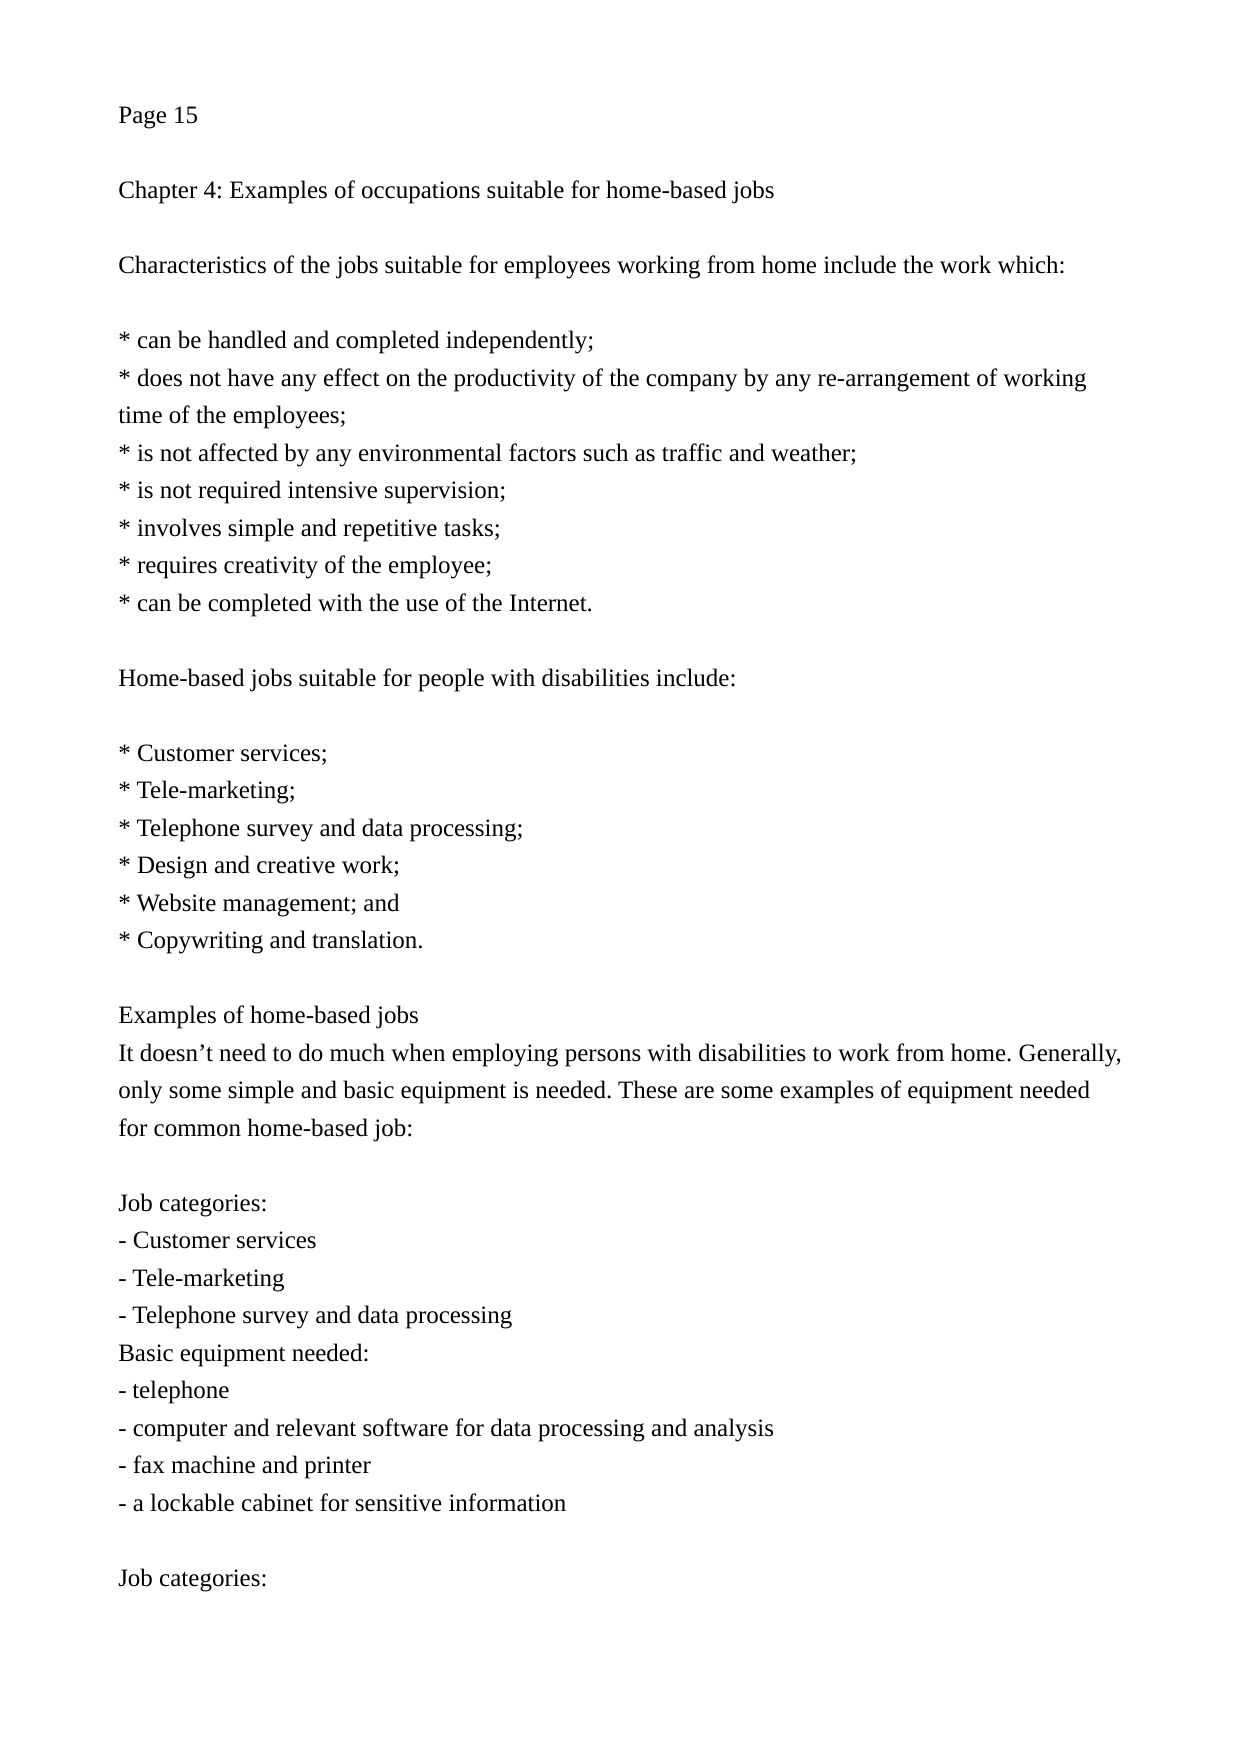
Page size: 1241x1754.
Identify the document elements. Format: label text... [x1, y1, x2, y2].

text * Copywriting and translation. [118, 921, 1122, 959]
text It doesn’t need to do much when employing persons with disabilities to work from home. Generally, only some simple and basic equipment is needed. These are some examples of equipment needed for common home-based job: [118, 1034, 1122, 1146]
text * involves simple and repetitive tasks; [118, 509, 1122, 546]
text Characteristics of the jobs suitable for employees working from home include the work which: [118, 246, 1122, 284]
text - Telephone survey and data processing [118, 1296, 1122, 1334]
text * does not have any effect on the productivity of the company by any re-arrangement of working time of the employees; [118, 359, 1122, 434]
text Chapter 4: Examples of occupations suitable for home-based jobs [118, 171, 1122, 209]
text * Customer services; [118, 734, 1122, 771]
text - Customer services [118, 1221, 1122, 1259]
text * Website management; and [118, 884, 1122, 921]
text * requires creativity of the employee; [118, 546, 1122, 584]
text Examples of home-based jobs [118, 996, 1122, 1034]
text * can be completed with the use of the Internet. [118, 584, 1122, 621]
text * Tele-marketing; [118, 771, 1122, 809]
text Home-based jobs suitable for people with disabilities include: [118, 659, 1122, 696]
text * is not required intensive supervision; [118, 471, 1122, 509]
text Job categories: [118, 1559, 1122, 1596]
text - telephone [118, 1371, 1122, 1409]
text - fax machine and printer [118, 1446, 1122, 1484]
text - a lockable cabinet for sensitive information [118, 1484, 1122, 1521]
text * is not affected by any environmental factors such as traffic and weather; [118, 434, 1122, 471]
text - Tele-marketing [118, 1259, 1122, 1296]
text Page 15 [118, 96, 1122, 134]
text Job categories: [118, 1184, 1122, 1221]
text * Telephone survey and data processing; [118, 809, 1122, 846]
text * Design and creative work; [118, 846, 1122, 884]
text * can be handled and completed independently; [118, 321, 1122, 359]
text - computer and relevant software for data processing and analysis [118, 1409, 1122, 1446]
text Basic equipment needed: [118, 1334, 1122, 1371]
